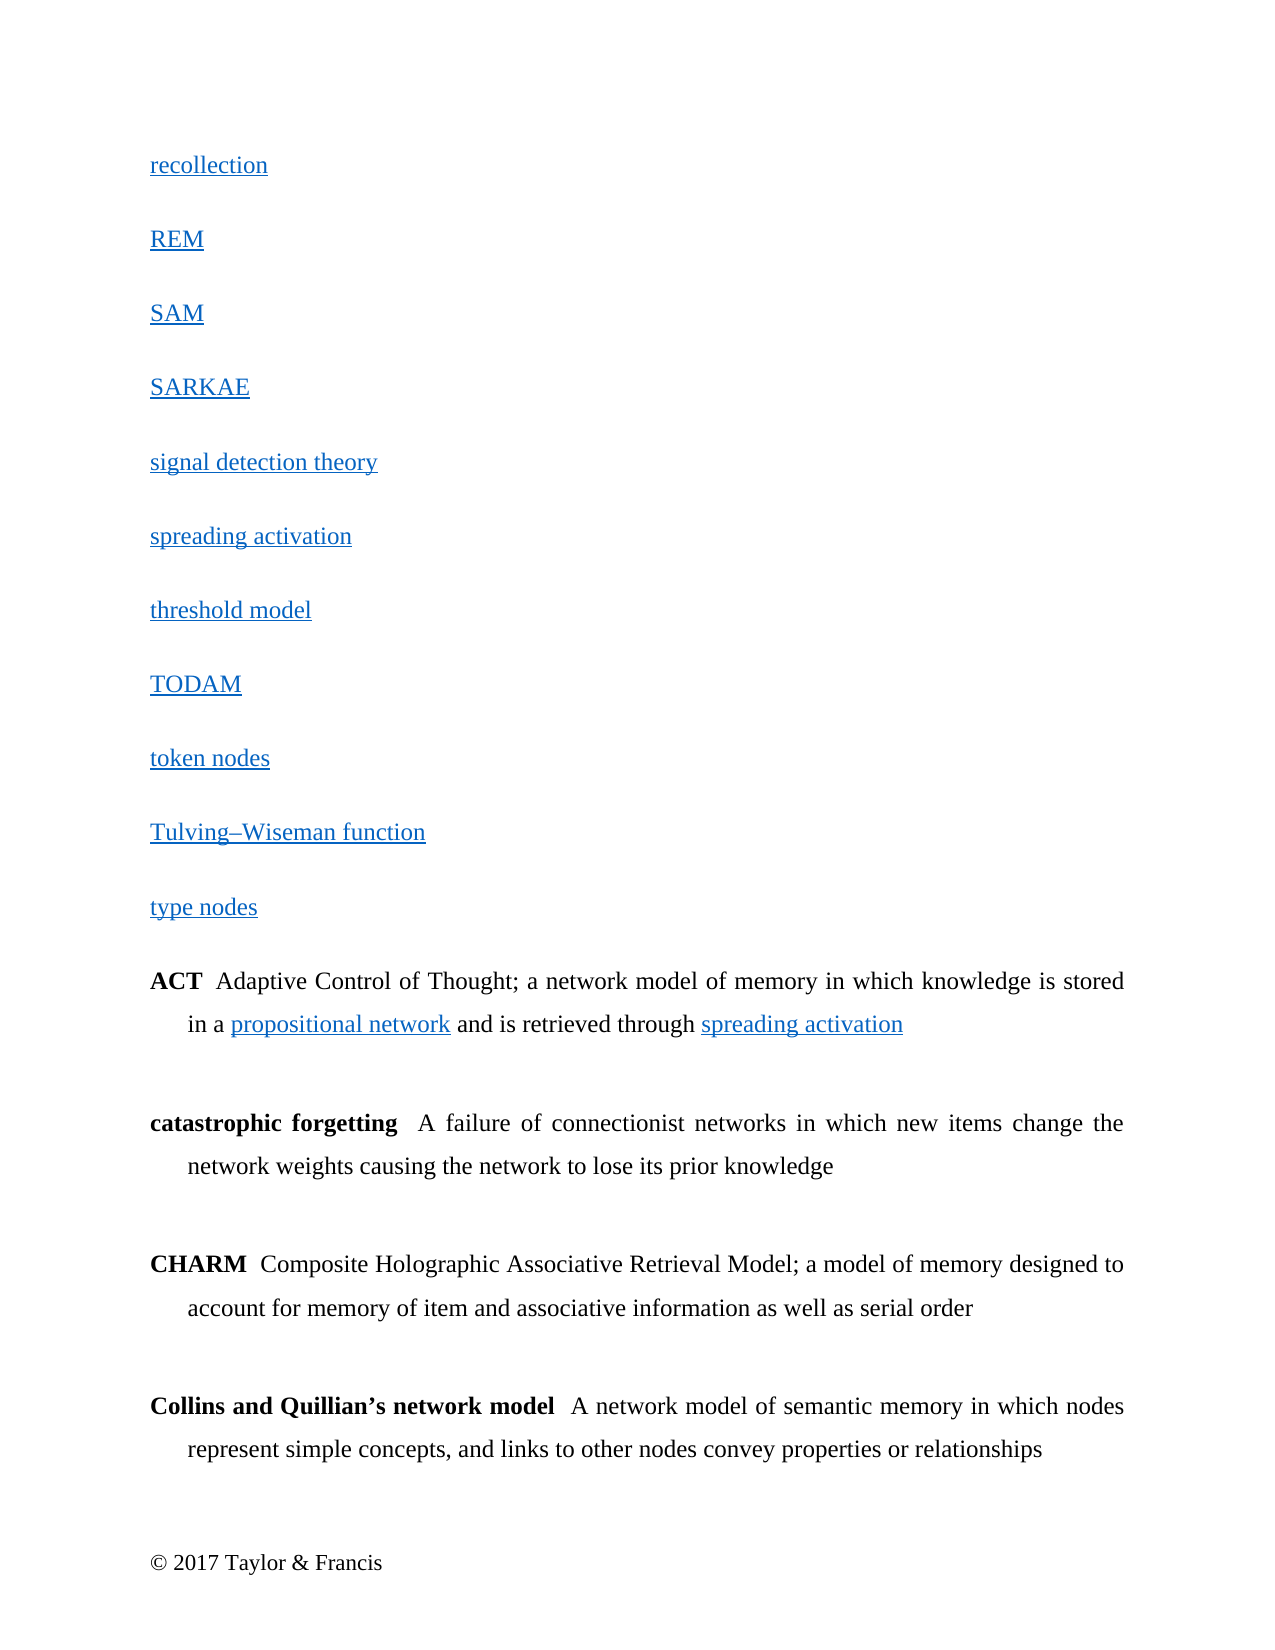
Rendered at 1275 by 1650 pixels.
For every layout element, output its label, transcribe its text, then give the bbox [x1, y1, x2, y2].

text SARKAE [150, 372, 1125, 401]
text REM [150, 224, 1125, 253]
text signal detection theory [150, 447, 1125, 475]
text Collins and Quillian’s network model A network model of semantic memory in which nodes represent simple concepts, and links to other nodes convey properties or relationships [150, 1391, 1125, 1463]
text recollection [150, 150, 1125, 179]
text SAM [150, 298, 1125, 327]
text token nodes [150, 743, 1125, 772]
text TODAM [150, 669, 1125, 698]
text spreading activation [150, 521, 1125, 549]
text threshold model [150, 595, 1125, 624]
text type nodes [150, 892, 1125, 920]
text Tulving–Wiseman function [150, 817, 1125, 846]
text ACT Adaptive Control of Thought; a network model of memory in which knowledge is stored in a propositional network and is retrieved through spreading activation [150, 966, 1125, 1038]
text CHARM Composite Holographic Associative Retrieval Model; a model of memory designed to account for memory of item and associative information as well as serial order [150, 1249, 1125, 1321]
text catastrophic forgetting A failure of connectionist networks in which new items change the network weights causing the network to lose its prior knowledge [150, 1108, 1125, 1179]
